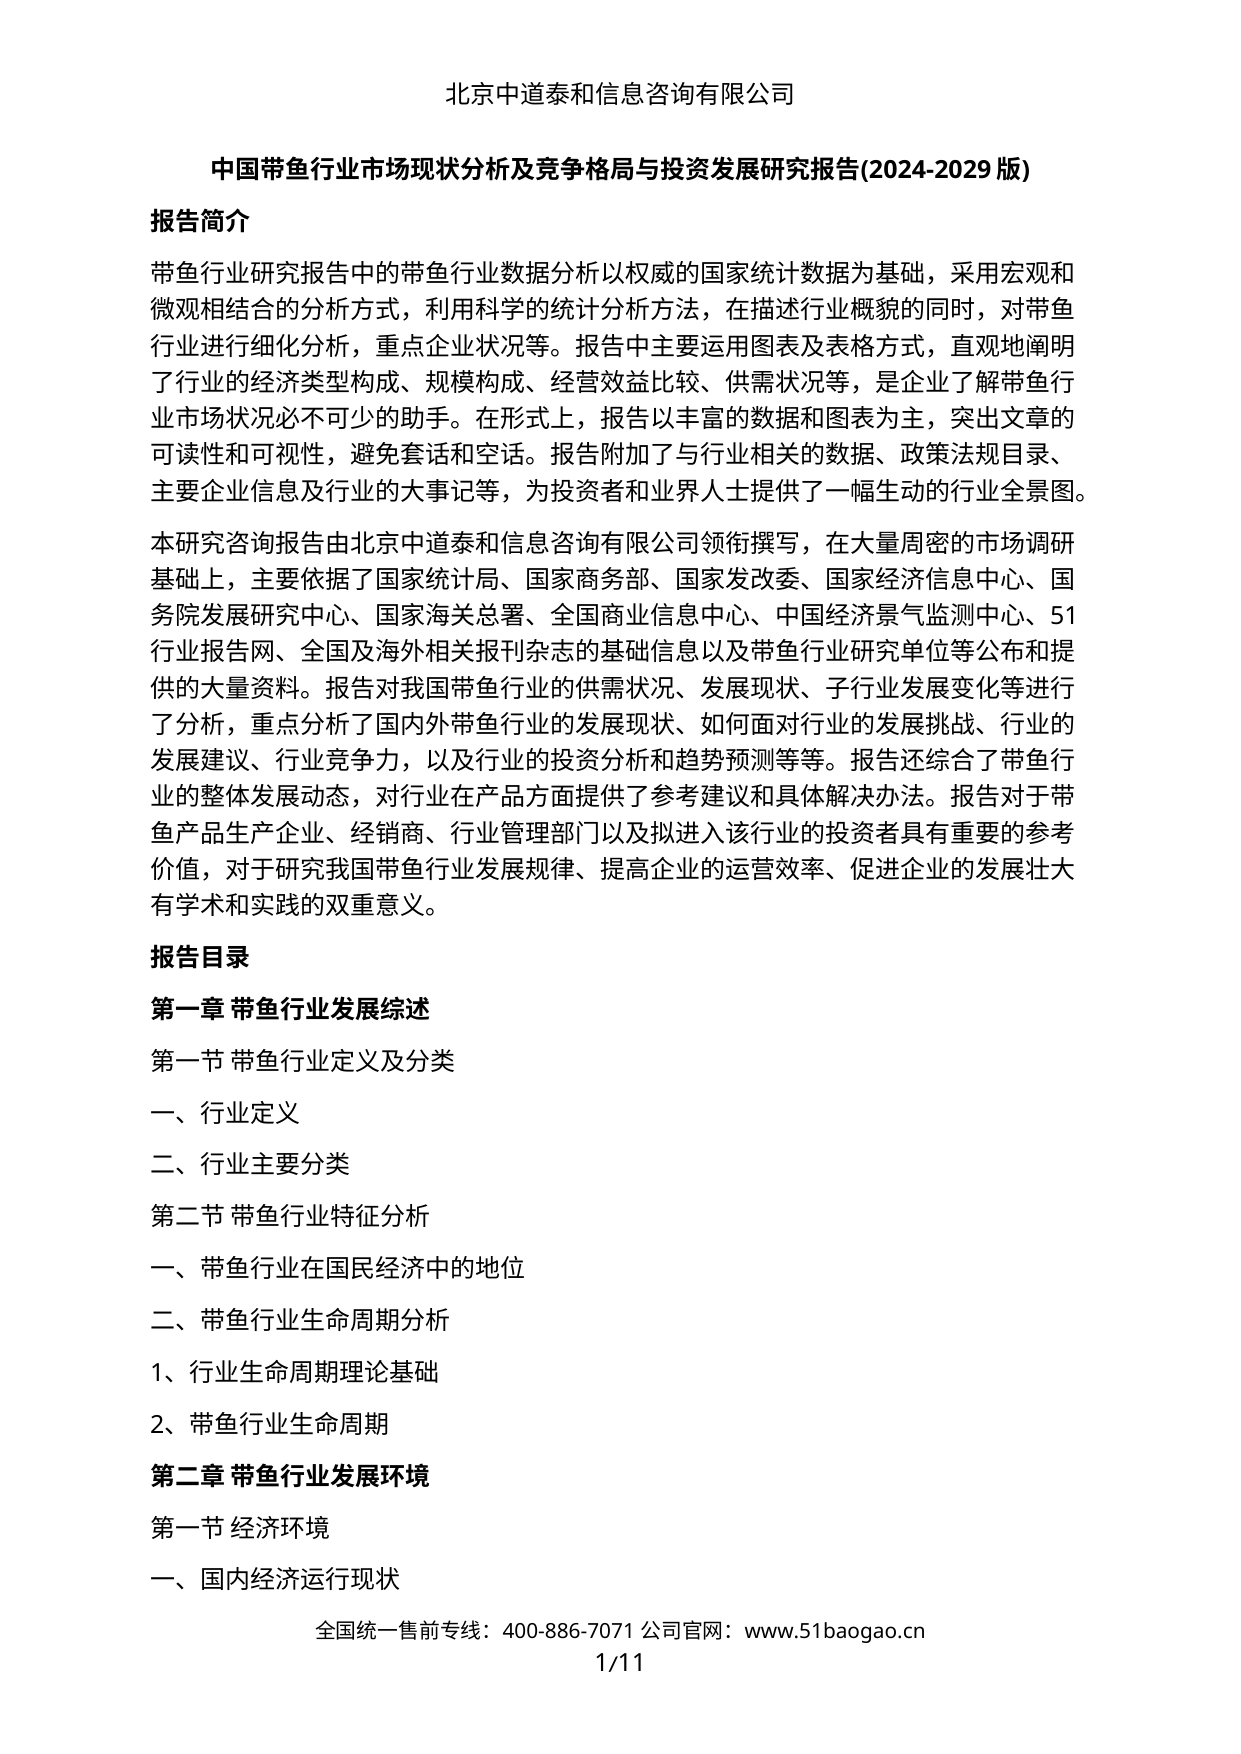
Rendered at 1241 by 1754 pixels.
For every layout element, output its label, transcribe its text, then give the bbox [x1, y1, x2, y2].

text 一、国内经济运行现状 [150, 1560, 1090, 1596]
text 1、行业生命周期理论基础 [150, 1352, 1090, 1389]
text 一、带鱼行业在国民经济中的地位 [150, 1249, 1090, 1285]
text 第二章 带鱼行业发展环境 [150, 1456, 1090, 1492]
text 报告目录 [150, 937, 1090, 974]
text 带鱼行业研究报告中的带鱼行业数据分析以权威的国家统计数据为基础，采用宏观和微观相结合的分析方式，利用科学的统计分析方法，在描述行业概貌的同时，对带鱼行业进行细化分析，重点企业状况等。报告中主要运用图表及表格方式，直观地阐明了行业的经济类型构成、规模构成、经营效益比较、供需状况等，是企业了解带鱼行业市场状况必不可少的助手。在形式上，报告以丰富的数据和图表为主，突出文章的可读性和可视性，避免套话和空话。报告附加了与行业相关的数据、政策法规目录、主要企业信息及行业的大事记等，为投资者和业界人士提供了一幅生动的行业全景图。 [150, 254, 1090, 507]
text 2、带鱼行业生命周期 [150, 1404, 1090, 1441]
text 二、带鱼行业生命周期分析 [150, 1301, 1090, 1337]
text 本研究咨询报告由北京中道泰和信息咨询有限公司领衔撰写，在大量周密的市场调研基础上，主要依据了国家统计局、国家商务部、国家发改委、国家经济信息中心、国务院发展研究中心、国家海关总署、全国商业信息中心、中国经济景气监测中心、51行业报告网、全国及海外相关报刊杂志的基础信息以及带鱼行业研究单位等公布和提供的大量资料。报告对我国带鱼行业的供需状况、发展现状、子行业发展变化等进行了分析，重点分析了国内外带鱼行业的发展现状、如何面对行业的发展挑战、行业的发展建议、行业竞争力，以及行业的投资分析和趋势预测等等。报告还综合了带鱼行业的整体发展动态，对行业在产品方面提供了参考建议和具体解决办法。报告对于带鱼产品生产企业、经销商、行业管理部门以及拟进入该行业的投资者具有重要的参考价值，对于研究我国带鱼行业发展规律、提高企业的运营效率、促进企业的发展壮大有学术和实践的双重意义。 [150, 523, 1090, 922]
text 中国带鱼行业市场现状分析及竞争格局与投资发展研究报告(2024-2029版) [150, 150, 1090, 186]
text 报告简介 [150, 202, 1090, 238]
text 第二节 带鱼行业特征分析 [150, 1197, 1090, 1233]
text 第一节 带鱼行业定义及分类 [150, 1041, 1090, 1077]
text 第一节 经济环境 [150, 1508, 1090, 1544]
text 二、行业主要分类 [150, 1145, 1090, 1181]
text 一、行业定义 [150, 1093, 1090, 1129]
text 第一章 带鱼行业发展综述 [150, 989, 1090, 1026]
